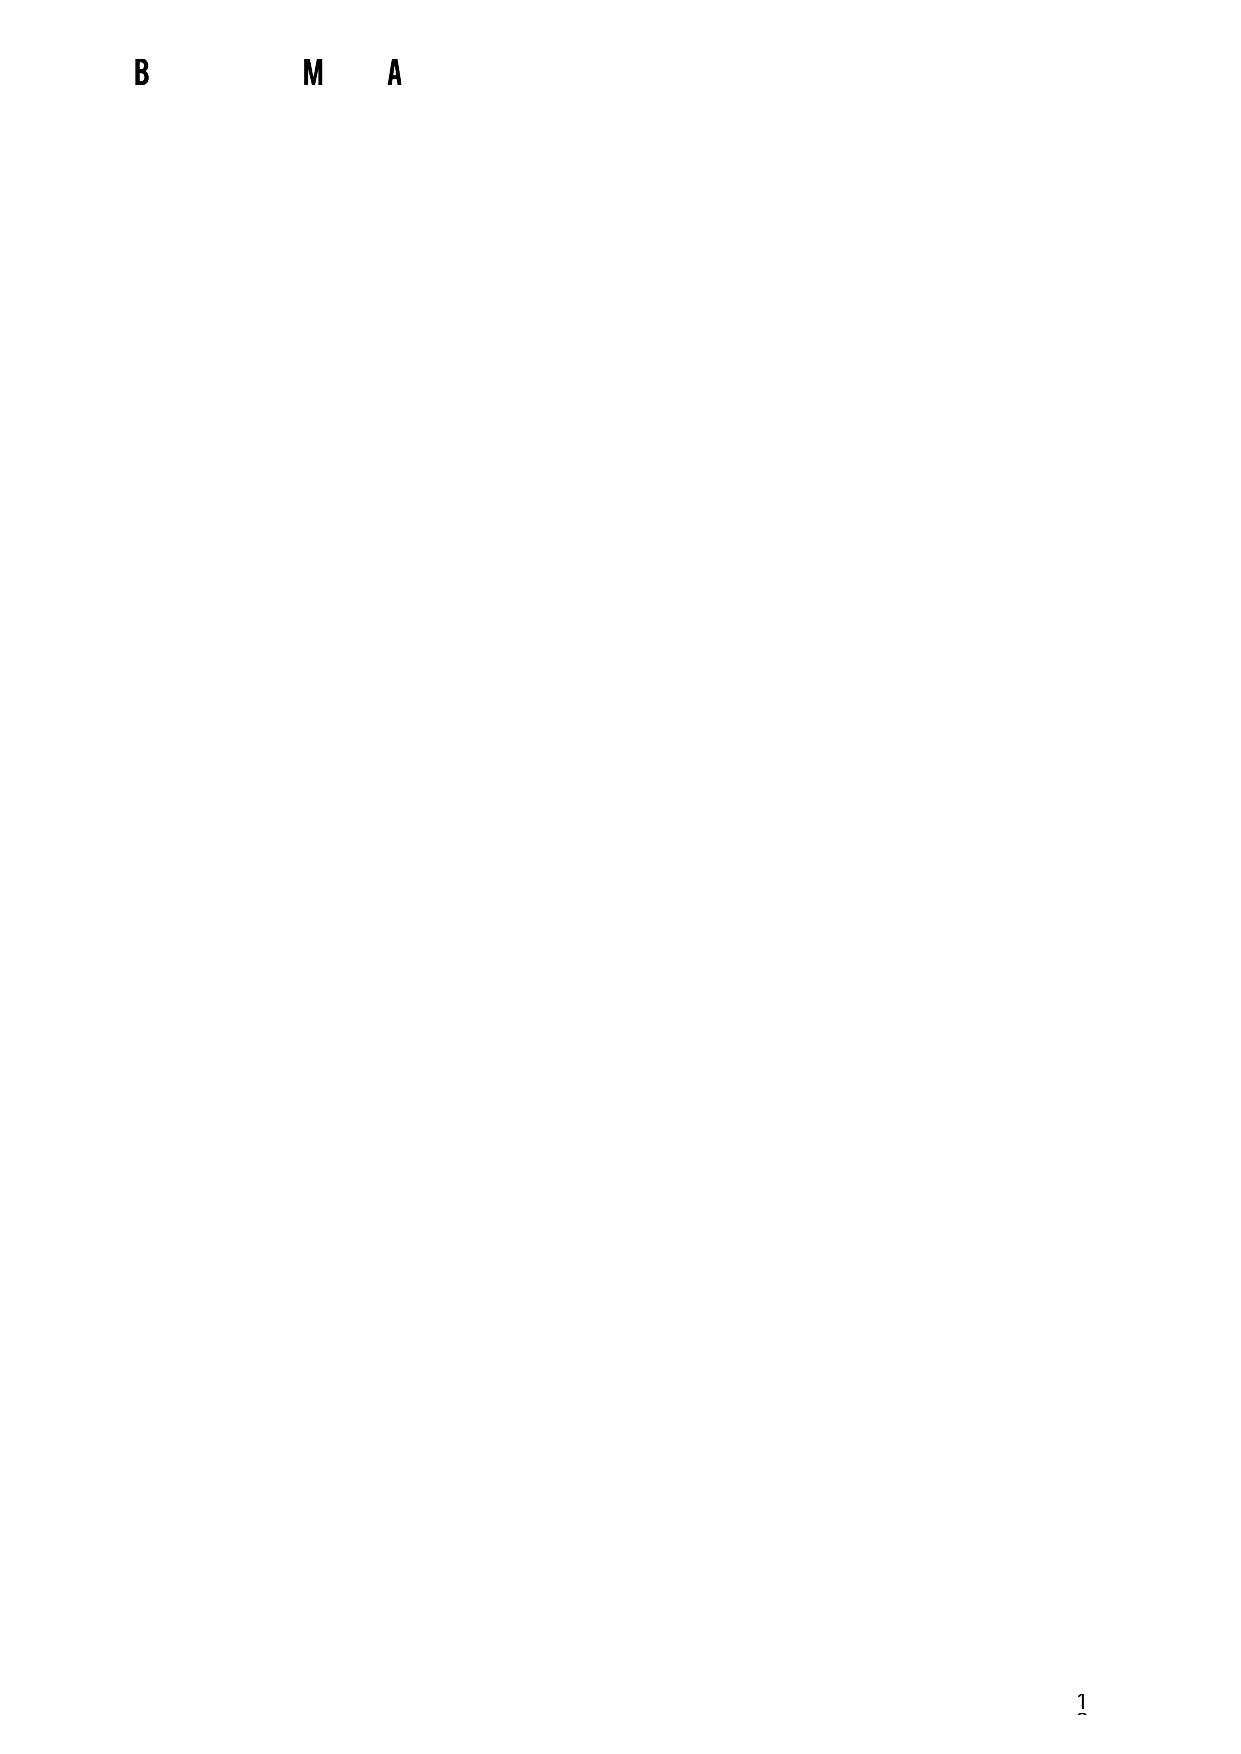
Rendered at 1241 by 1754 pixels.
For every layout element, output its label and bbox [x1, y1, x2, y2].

picture [135, 59, 402, 85]
